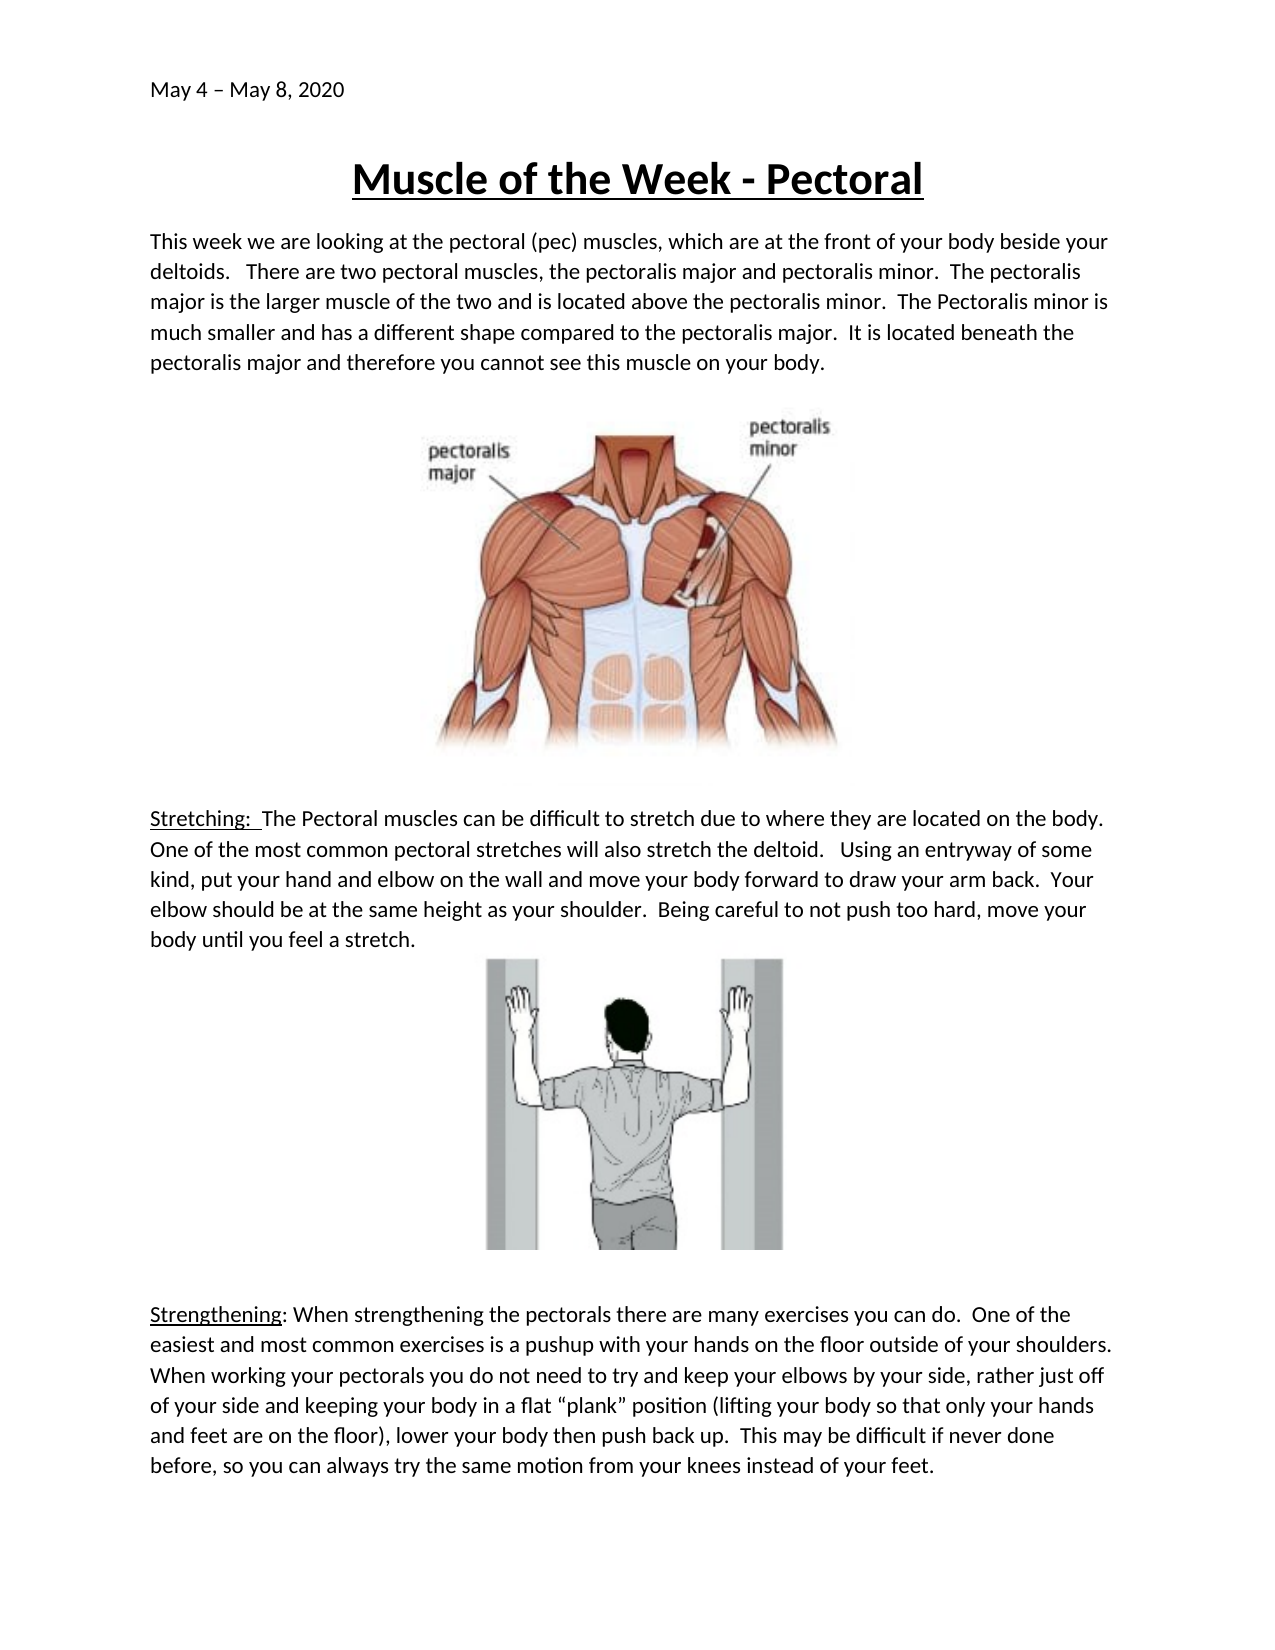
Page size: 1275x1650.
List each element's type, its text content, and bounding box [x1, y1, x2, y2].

text This week we are looking at the pectoral (pec) muscles, which are at the front of your body beside your deltoids. There are two pectoral muscles, the pectoralis major and pectoralis minor. The pectoralis major is the larger muscle of the two and is located above the pectoralis minor. The Pectoralis minor is much smaller and has a different shape compared to the pectoralis major. It is located beneath the pectoralis major and therefore you cannot see this muscle on your body. [150, 227, 1125, 376]
text Strengthening: When strengthening the pectorals there are many exercises you can do. One of the easiest and most common exercises is a pushup with your hands on the floor outside of your shoulders. When working your pectorals you do not need to try and keep your elbows by your side, rather just off of your side and keeping your body in a flat “plank” position (lifting your body so that only your hands and feet are on the floor), lower your body then push back up. This may be difficult if never done before, so you can always try the same motion from your knees instead of your feet. [150, 1300, 1125, 1479]
picture [420, 394, 855, 786]
text Stretching: The Pectoral muscles can be difficult to stretch due to where they are located on the body. One of the most common pectoral stretches will also stretch the deltoid. Using an entryway of some kind, put your hand and elbow on the wall and move your body forward to draw your arm back. Your elbow should be at the same height as your shoulder. Being careful to not push too hard, move your body until you feel a stretch. [150, 804, 1125, 953]
picture [405, 953, 870, 1250]
text Muscle of the Week - Pectoral [150, 150, 1125, 206]
